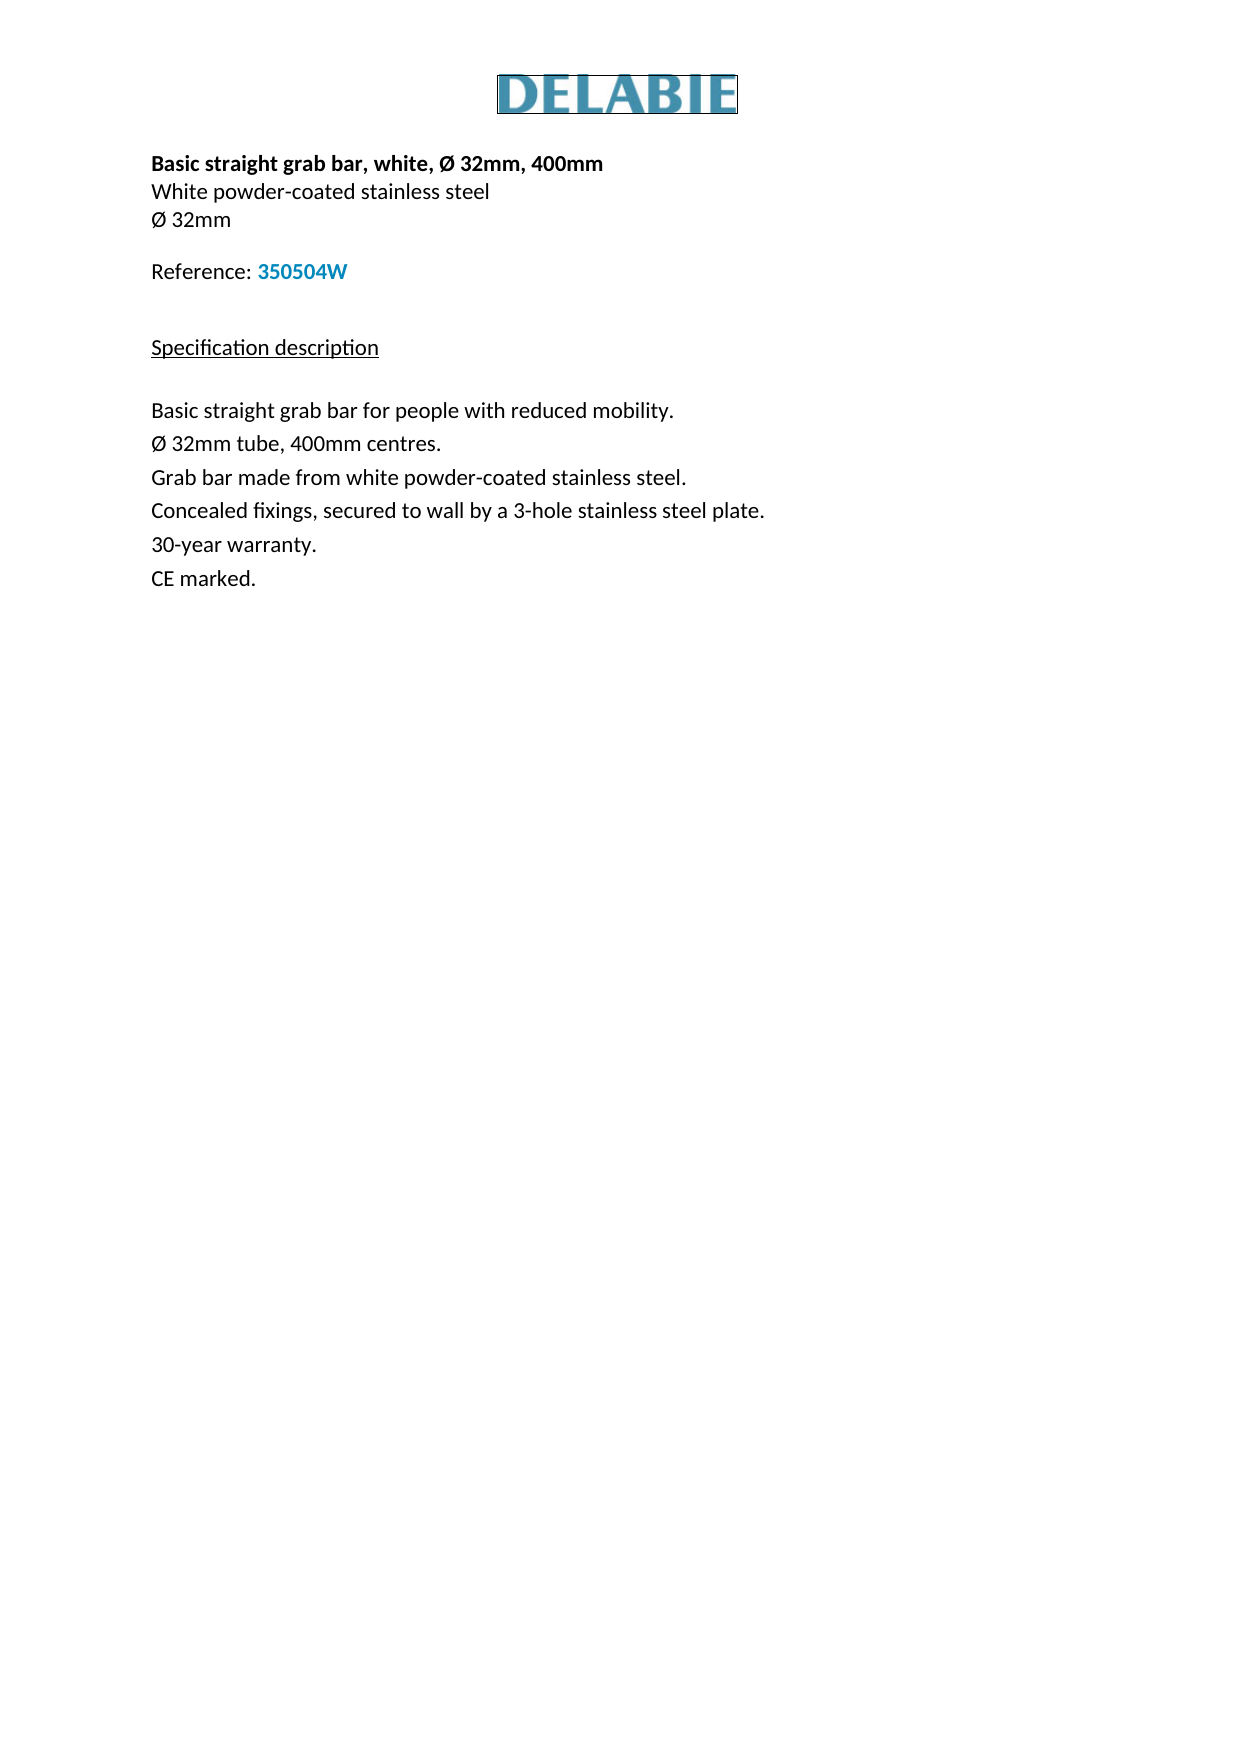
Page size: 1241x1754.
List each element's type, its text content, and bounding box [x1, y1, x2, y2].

text Basic straight grab bar for people with reduced mobility. [151, 396, 1084, 424]
text Reference: 350504W [151, 257, 1084, 285]
text Grab bar made from white powder-coated stainless steel. [151, 463, 1084, 491]
text Ø 32mm tube, 400mm centres. [151, 429, 1084, 458]
text Concealed fixings, secured to wall by a 3-hole stainless steel plate. [151, 497, 1084, 525]
text CE marked. [151, 564, 1084, 592]
text 30-year warranty. [151, 530, 1084, 558]
text Specification description [151, 333, 1084, 361]
picture [498, 76, 737, 113]
text Ø 32mm [151, 205, 1084, 233]
text White powder-coated stainless steel [151, 177, 1084, 205]
text Basic straight grab bar, white, Ø 32mm, 400mm [151, 149, 1084, 177]
